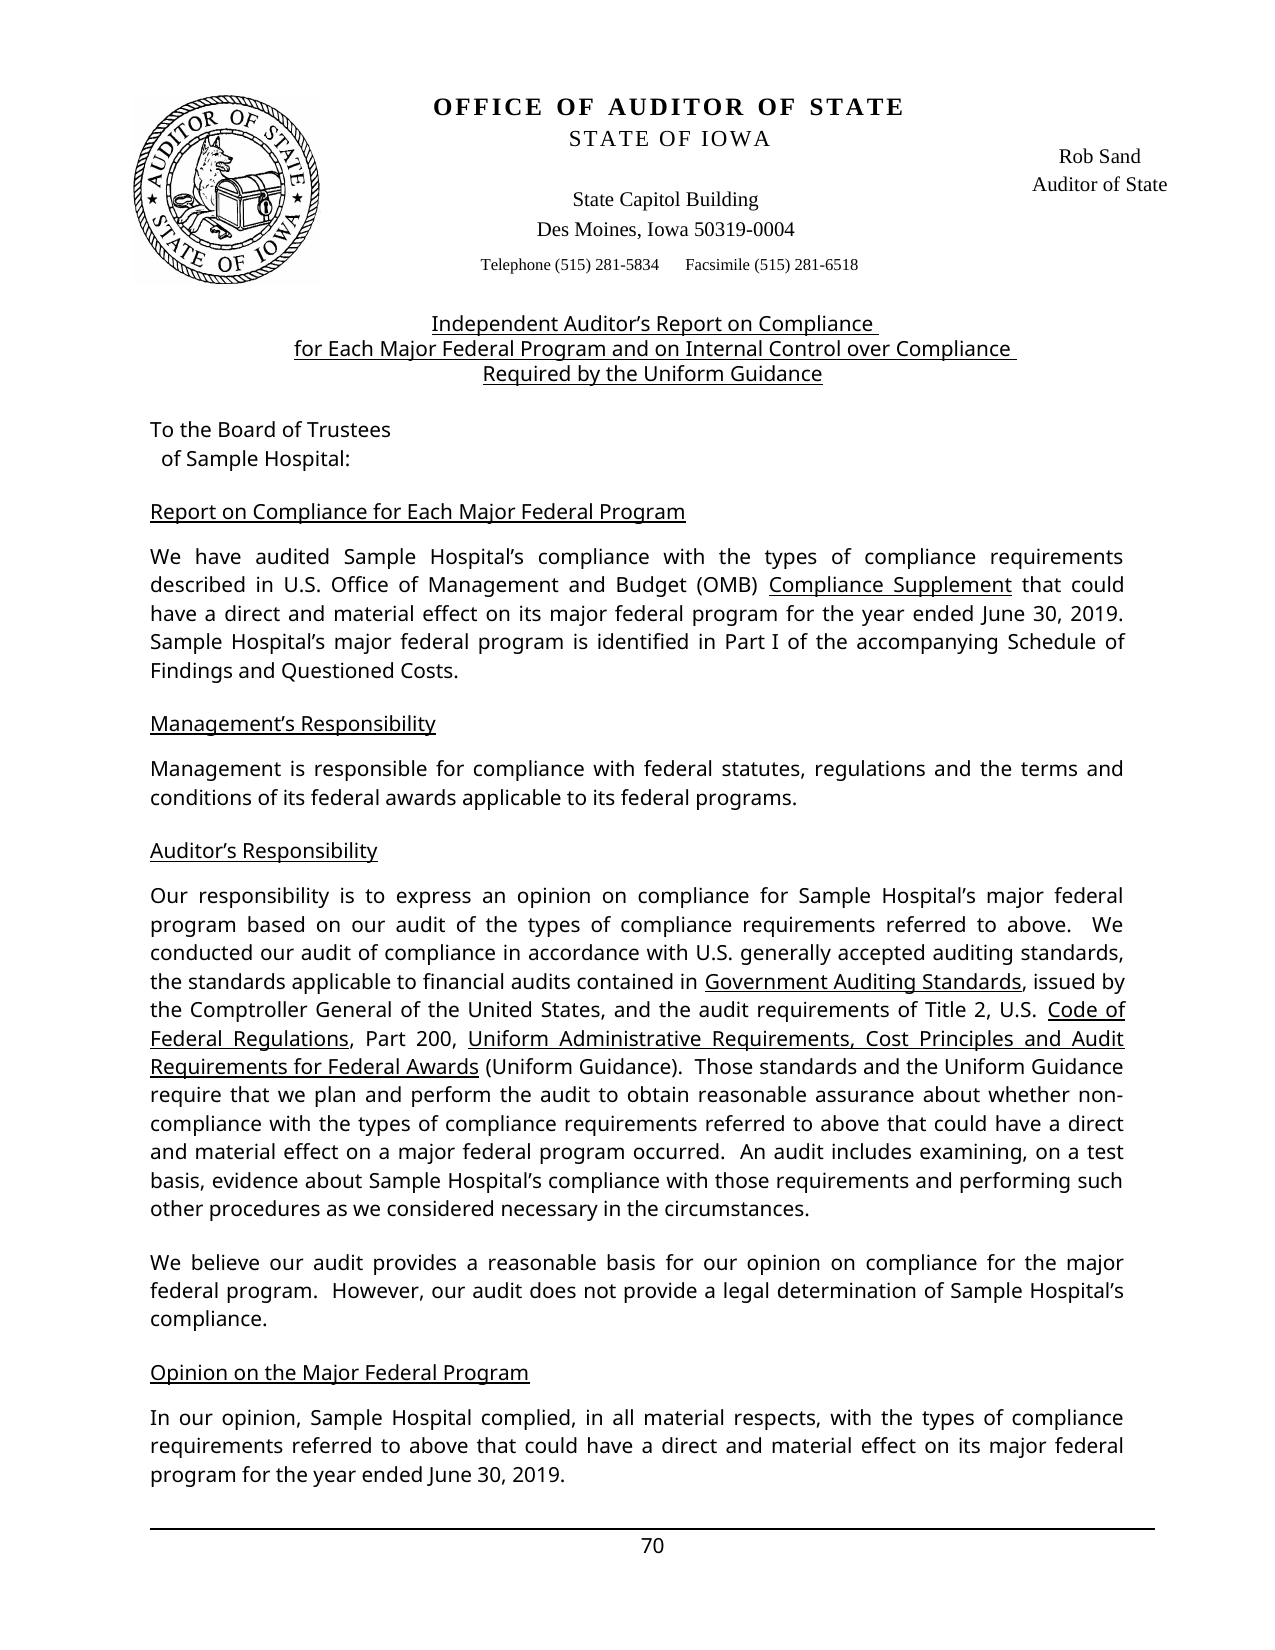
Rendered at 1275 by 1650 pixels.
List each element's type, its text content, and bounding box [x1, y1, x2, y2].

text Independent Auditor’s Report on Compliance [150, 312, 1155, 337]
text To the Board of Trustees of Sample Hospital: [150, 415, 1155, 472]
text In our opinion, Sample Hospital complied, in all material respects, with the types of compliance requirements referred to above that could have a direct and material effect on its major federal program for the year ended June 30, 2019. [150, 1403, 1125, 1488]
text Management’s Responsibility [150, 709, 1155, 738]
text We have audited Sample Hospital’s compliance with the types of compliance requirements described in U.S. Office of Management and Budget (OMB) Compliance Supplement that could have a direct and material effect on its major federal program for the year ended June 30, 2019. Sample Hospital’s major federal program is identified in Part I of the accompanying Schedule of Findings and Questioned Costs. [150, 542, 1125, 684]
text Required by the Uniform Guidance [150, 362, 1155, 387]
text Auditor’s Responsibility [150, 836, 1155, 865]
text Opinion on the Major Federal Program [150, 1358, 1155, 1386]
text for Each Major Federal Program and on Internal Control over Compliance [150, 337, 1155, 362]
text Our responsibility is to express an opinion on compliance for Sample Hospital’s major federal program based on our audit of the types of compliance requirements referred to above. We conducted our audit of compliance in accordance with U.S. generally accepted auditing standards, the standards applicable to financial audits contained in Government Auditing Standards, issued by the Comptroller General of the United States, and the audit requirements of Title 2, U.S. Code of Federal Regulations, Part 200, Uniform Administrative Requirements, Cost Principles and Audit Requirements for Federal Awards (Uniform Guidance). Those standards and the Uniform Guidance require that we plan and perform the audit to obtain reasonable assurance about whether non-compliance with the types of compliance requirements referred to above that could have a direct and material effect on a major federal program occurred. An audit includes examining, on a test basis, evidence about Sample Hospital’s compliance with those requirements and performing such other procedures as we considered necessary in the circumstances. [150, 881, 1125, 1223]
picture [133, 95, 321, 284]
text We believe our audit provides a reasonable basis for our opinion on compliance for the major federal program. However, our audit does not provide a legal determination of Sample Hospital’s compliance. [150, 1248, 1125, 1333]
text Report on Compliance for Each Major Federal Program [150, 497, 1080, 526]
text Management is responsible for compliance with federal statutes, regulations and the terms and conditions of its federal awards applicable to its federal programs. [150, 754, 1125, 811]
